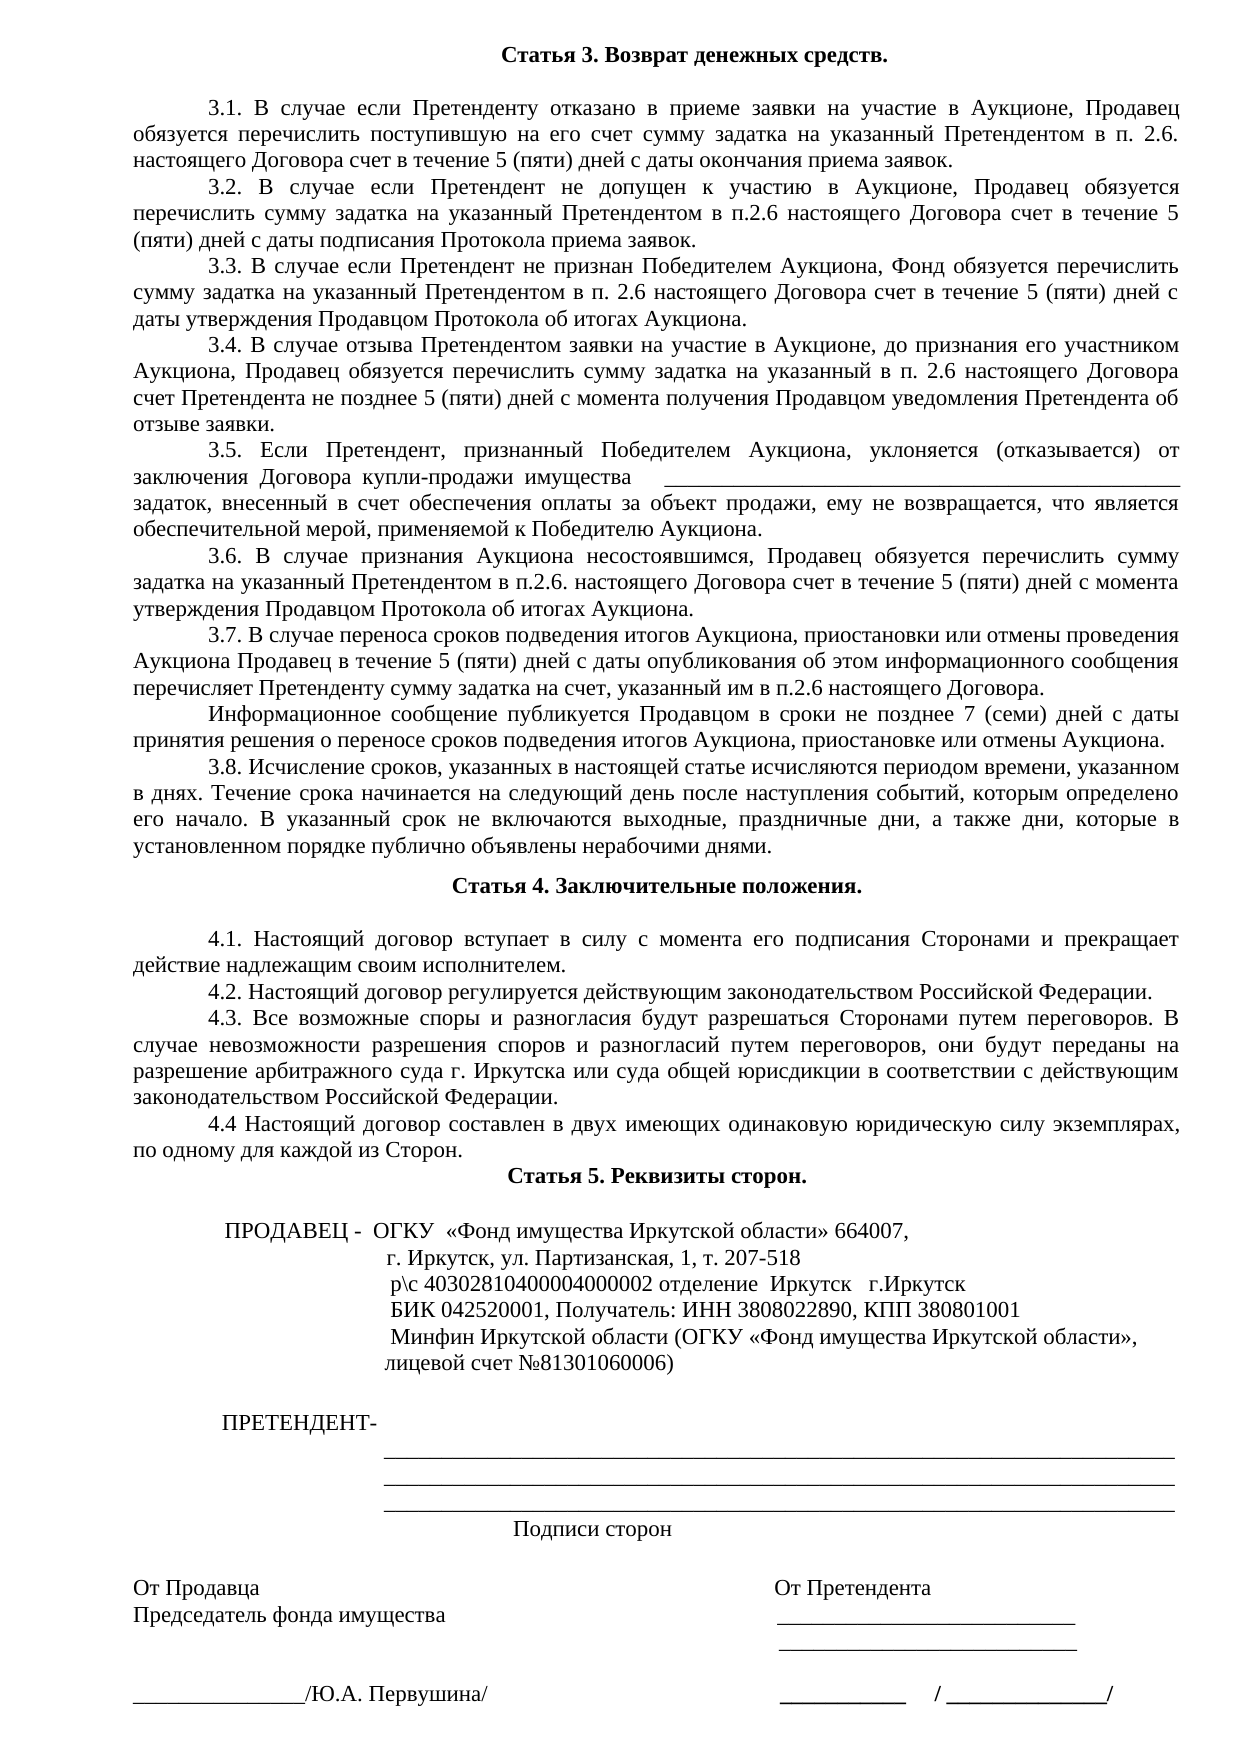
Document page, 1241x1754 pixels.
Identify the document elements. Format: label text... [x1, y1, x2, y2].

text 4.4 Настоящий договор составлен в двух имеющих одинаковую юридическую силу экземплярах, по одному для каждой из Сторон. [133, 1110, 1181, 1162]
text ПРОДАВЕЦ - ОГКУ «Фонд имущества Иркутской области» 664007, [133, 1217, 1181, 1244]
text 3.6. В случае признания Аукциона несостоявшимся, Продавец обязуется перечислить сумму задатка на указанный Претендентом в п.2.6. настоящего Договора счет в течение 5 (пяти) дней с момента утверждения Продавцом Протокола об итогах Аукциона. [133, 542, 1181, 621]
text 4.2. Настоящий договор регулируется действующим законодательством Российской Федерации. [133, 978, 1181, 1004]
text Информационное сообщение публикуется Продавцом в сроки не позднее 7 (семи) дней с даты принятия решения о переносе сроков подведения итогов Аукциона, приостановке или отмены Аукциона. [133, 700, 1181, 753]
text 3.4. В случае отзыва Претендентом заявки на участие в Аукционе, до признания его участником Аукциона, Продавец обязуется перечислить сумму задатка на указанный в п. 2.6 настоящего Договора счет Претендента не позднее 5 (пяти) дней с момента получения Продавцом уведомления Претендента об отзыве заявки. [133, 331, 1181, 436]
text ПРЕТЕНДЕНТ- _______________________________________________________________________________________________________________________________________________________________________________________________________________ [222, 1409, 1181, 1514]
text 3.8. Исчисление сроков, указанных в настоящей статье исчисляются периодом времени, указанном в днях. Течение срока начинается на следующий день после наступления событий, которым определено его начало. В указанный срок не включаются выходные, праздничные дни, а также дни, которые в установленном порядке публично объявлены нерабочими днями. [133, 753, 1181, 858]
text 3.2. В случае если Претендент не допущен к участию в Аукционе, Продавец обязуется перечислить сумму задатка на указанный Претендентом в п.2.6 настоящего Договора счет в течение 5 (пяти) дней с даты подписания Протокола приема заявок. [133, 173, 1181, 252]
text Председатель фонда имущества __________________________ [133, 1601, 1181, 1627]
text Статья 5. Реквизиты сторон. [133, 1162, 1181, 1189]
text 3.3. В случае если Претендент не признан Победителем Аукциона, Фонд обязуется перечислить сумму задатка на указанный Претендентом в п. 2.6 настоящего Договора счет в течение 5 (пяти) дней с даты утверждения Продавцом Протокола об итогах Аукциона. [133, 252, 1181, 331]
text Статья 4. Заключительные положения. [133, 872, 1181, 899]
text Минфин Иркутской области (ОГКУ «Фонд имущества Иркутской области», [133, 1323, 1181, 1349]
text лицевой счет №81301060006) [133, 1349, 1181, 1376]
text 4.1. Настоящий договор вступает в силу с момента его подписания Сторонами и прекращает действие надлежащим своим исполнителем. [133, 925, 1181, 978]
text БИК 042520001, Получатель: ИНН 3808022890, КПП 380801001 [133, 1297, 1181, 1323]
text Подписи сторон [358, 1514, 1181, 1541]
text Статья 3. Возврат денежных средств. [133, 41, 1181, 67]
text 3.1. В случае если Претенденту отказано в приеме заявки на участие в Аукционе, Продавец обязуется перечислить поступившую на его счет сумму задатка на указанный Претендентом в п. 2.6. настоящего Договора счет в течение 5 (пяти) дней с даты окончания приема заявок. [133, 94, 1181, 173]
text р\с 40302810400004000002 отделение Иркутск г.Иркутск [133, 1270, 1181, 1297]
text г. Иркутск, ул. Партизанская, 1, т. 207-518 [283, 1244, 1181, 1270]
text 3.5. Если Претендент, признанный Победителем Аукциона, уклоняется (отказывается) от заключения Договора купли-продажи имущества _____________________________________________ задаток, внесенный в счет обеспечения оплаты за объект продажи, ему не возвращается, что является обеспечительной мерой, применяемой к Победителю Аукциона. [133, 436, 1181, 542]
text _______________/Ю.А. Первушина/ ___________ / ______________/ [133, 1680, 1181, 1706]
text 4.3. Все возможные споры и разногласия будут разрешаться Сторонами путем переговоров. В случае невозможности разрешения споров и разногласий путем переговоров, они будут переданы на разрешение арбитражного суда г. Иркутска или суда общей юрисдикции в соответствии с действующим законодательством Российской Федерации. [133, 1004, 1181, 1110]
text 3.7. В случае переноса сроков подведения итогов Аукциона, приостановки или отмены проведения Аукциона Продавец в течение 5 (пяти) дней с даты опубликования об этом информационного сообщения перечисляет Претенденту сумму задатка на счет, указанный им в п.2.6 настоящего Договора. [133, 621, 1181, 700]
text __________________________ [133, 1627, 1181, 1653]
text От Продавца От Претендента [133, 1574, 1181, 1601]
